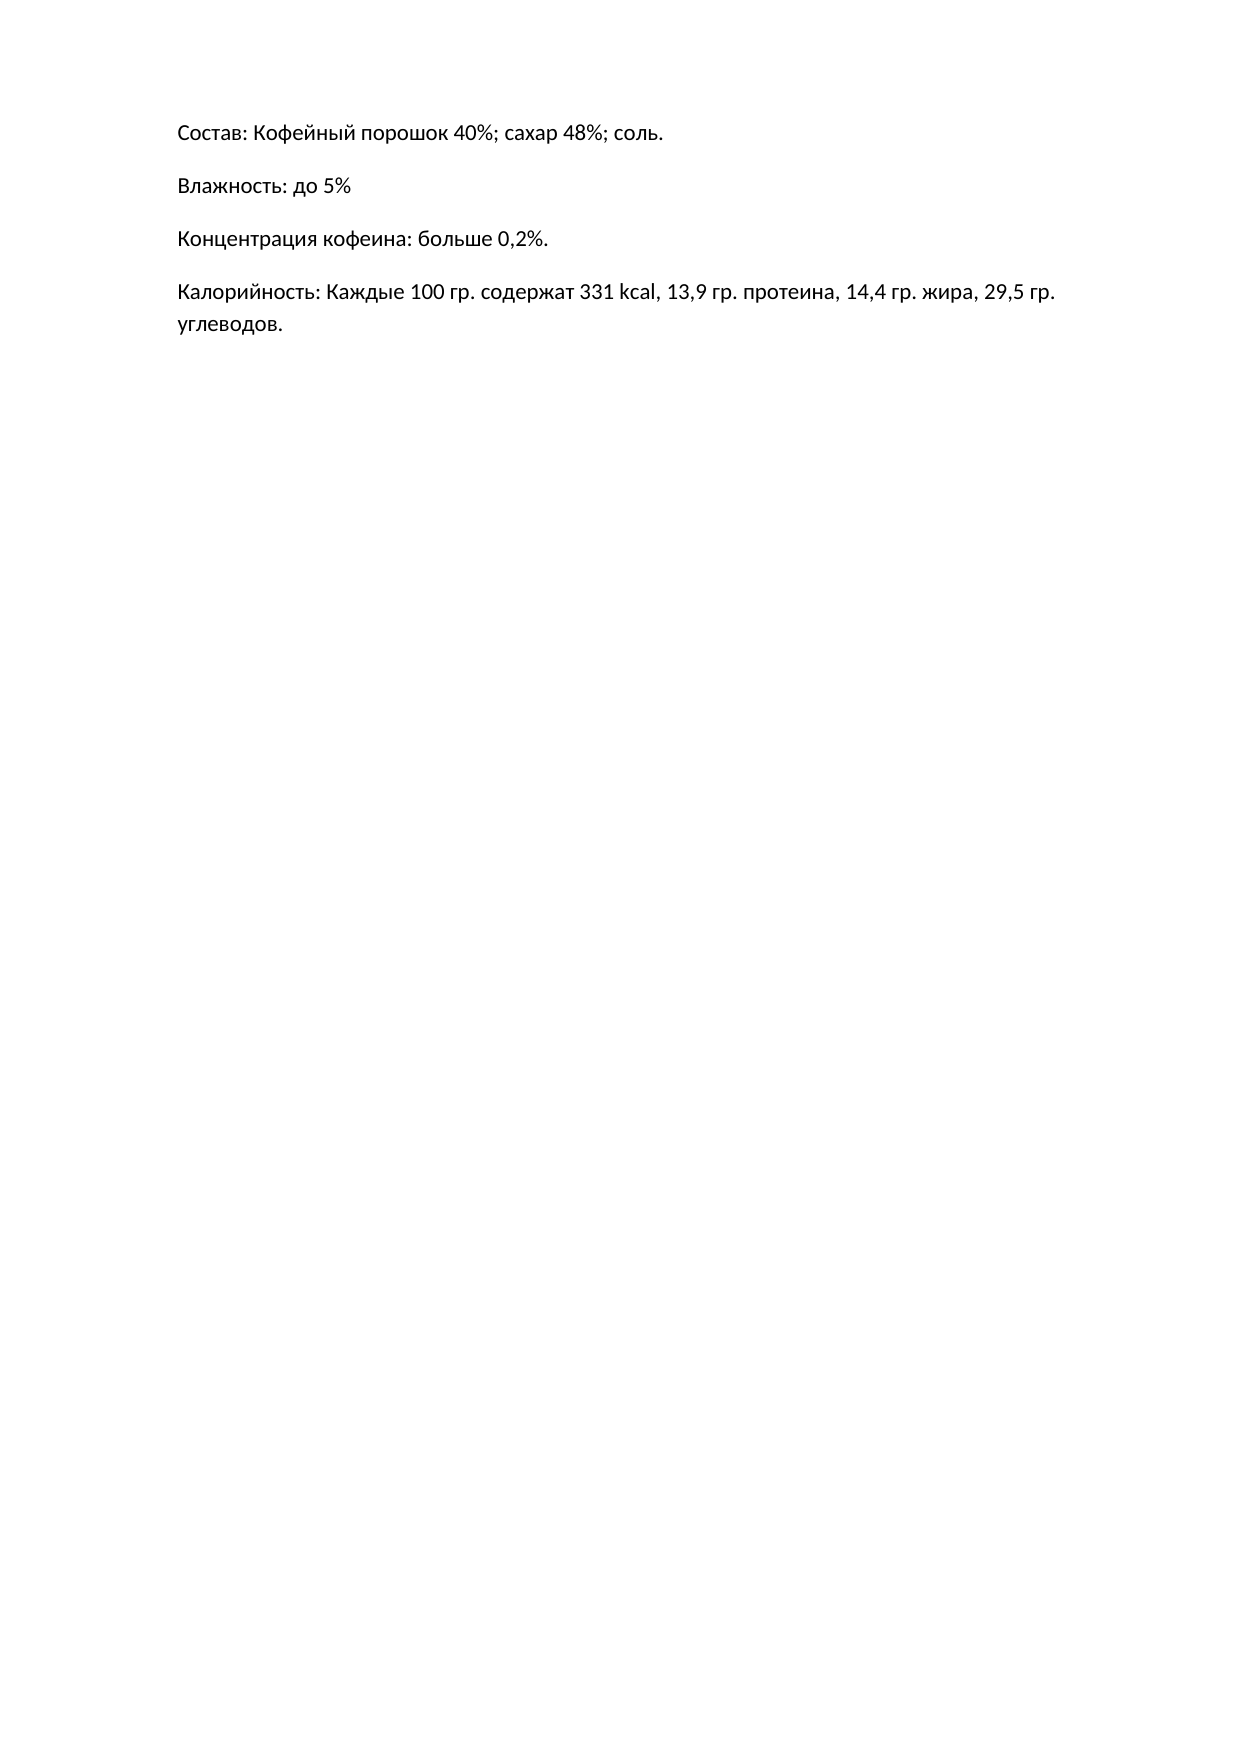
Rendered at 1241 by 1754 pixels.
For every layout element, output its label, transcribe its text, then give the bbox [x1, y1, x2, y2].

text Калорийность: Каждые 100 гр. содержат 331 kcal, 13,9 гр. протеина, 14,4 гр. жира, 29,5 гр. углеводов. [177, 277, 1152, 337]
text Влажность: до 5% [177, 171, 1152, 199]
text Состав: Кофейный порошок 40%; сахар 48%; соль. [177, 118, 1152, 146]
text Концентрация кофеина: больше 0,2%. [177, 224, 1152, 252]
